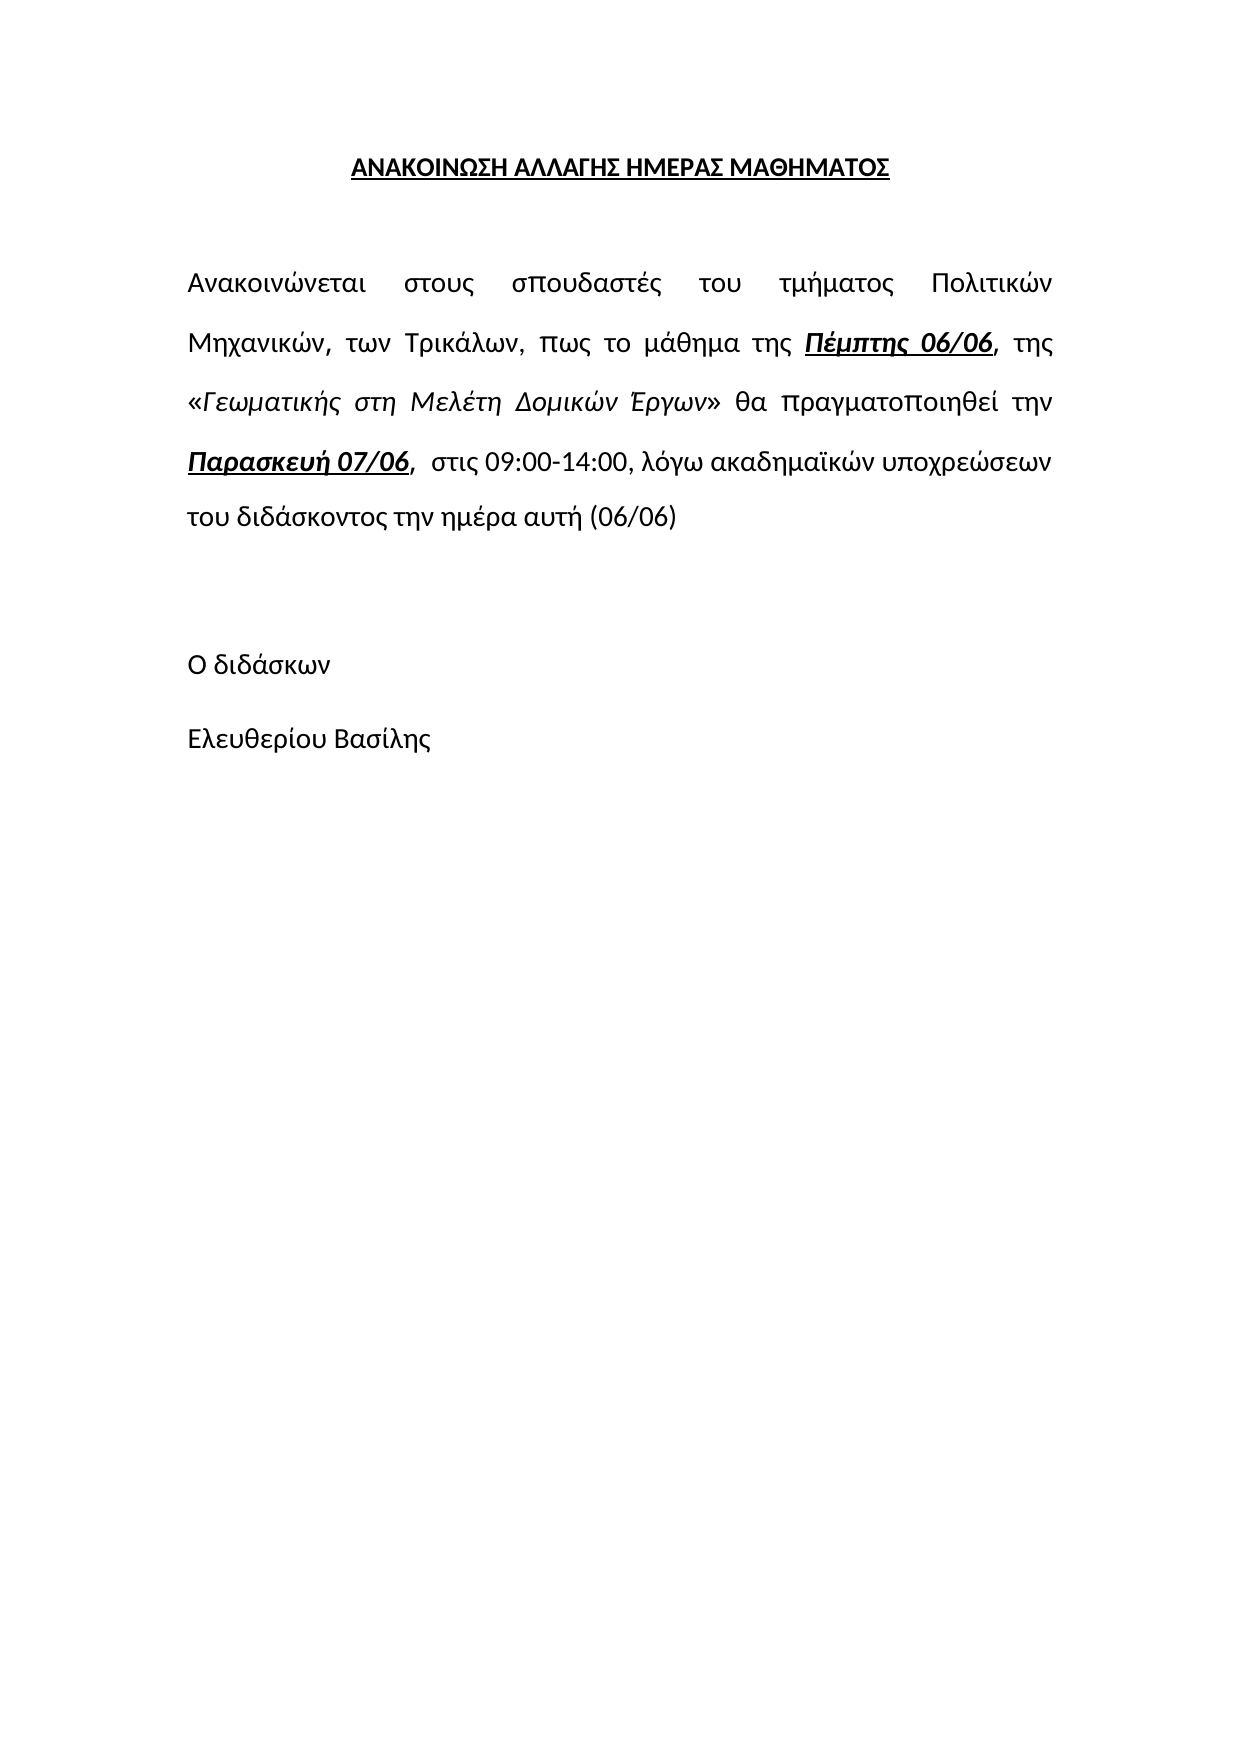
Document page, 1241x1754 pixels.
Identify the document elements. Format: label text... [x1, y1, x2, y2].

text Ανακοινώνεται στους σπουδαστές του τμήματος Πολιτικών Μηχανικών, των Τρικάλων, πως το μάθημα της Πέμπτης 06/06, της «Γεωματικής στη Μελέτη Δομικών Έργων» θα πραγματοποιηθεί την Παρασκευή 07/06, στις 09:00-14:00, λόγω ακαδημαϊκών υποχρεώσεων του διδάσκοντος την ημέρα αυτή (06/06) [187, 262, 1053, 533]
text Ο διδάσκων [187, 646, 1053, 682]
text Ελευθερίου Βασίλης [187, 721, 1053, 756]
text ΑΝΑΚΟΙΝΩΣΗ ΑΛΛΑΓΗΣ ΗΜΕΡΑΣ ΜΑΘΗΜΑΤΟΣ [187, 150, 1053, 183]
